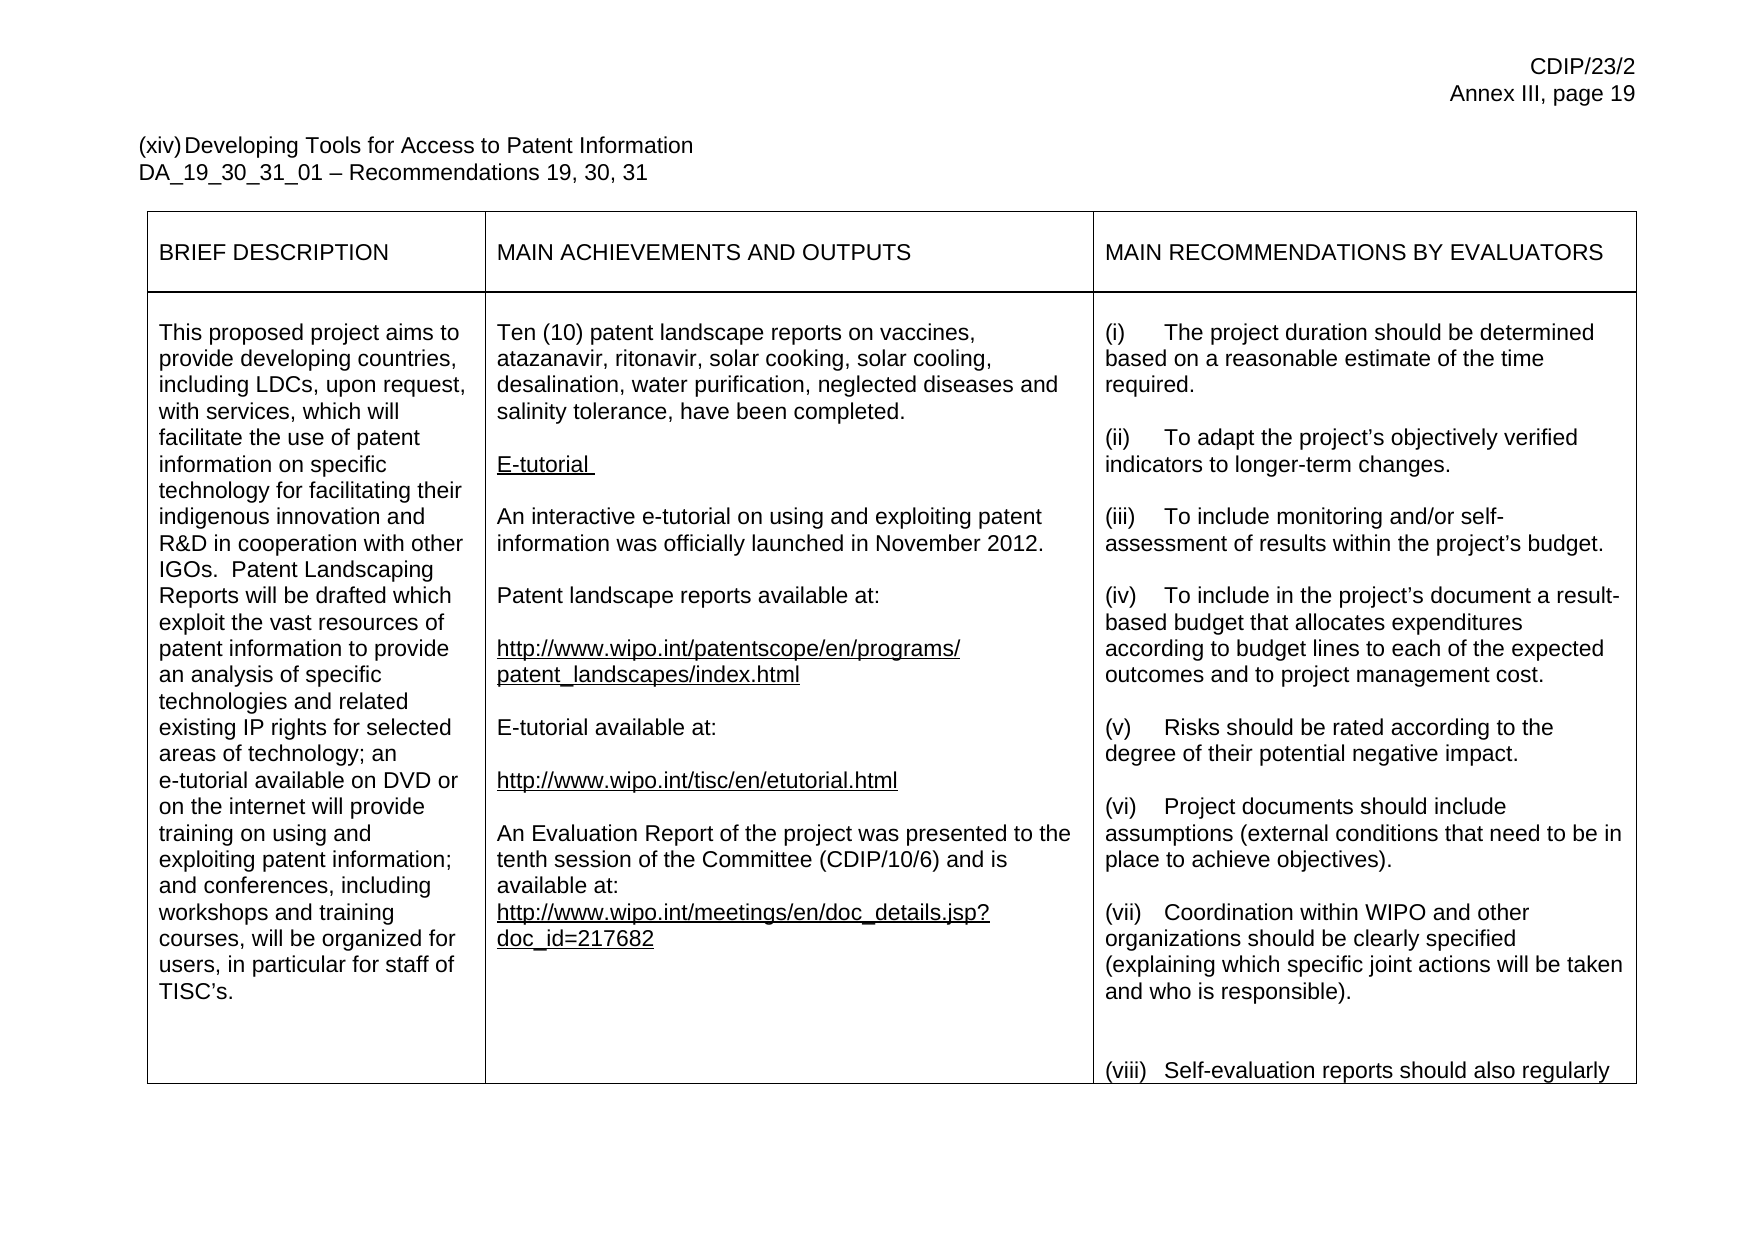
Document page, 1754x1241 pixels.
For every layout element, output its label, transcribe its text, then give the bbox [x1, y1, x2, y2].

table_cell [486, 293, 1093, 1083]
text DA_19_30_31_01 – Recommendations 19, 30, 31 [138, 158, 1635, 185]
table_header BRIEF DESCRIPTION [148, 212, 485, 291]
table_header MAIN ACHIEVEMENTS AND OUTPUTS [486, 212, 1093, 291]
table_header MAIN RECOMMENDATIONS BY EVALUATORS [1094, 212, 1636, 291]
list Developing Tools for Access to Patent Information [138, 132, 1635, 158]
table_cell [148, 293, 485, 1083]
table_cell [1094, 293, 1636, 1083]
